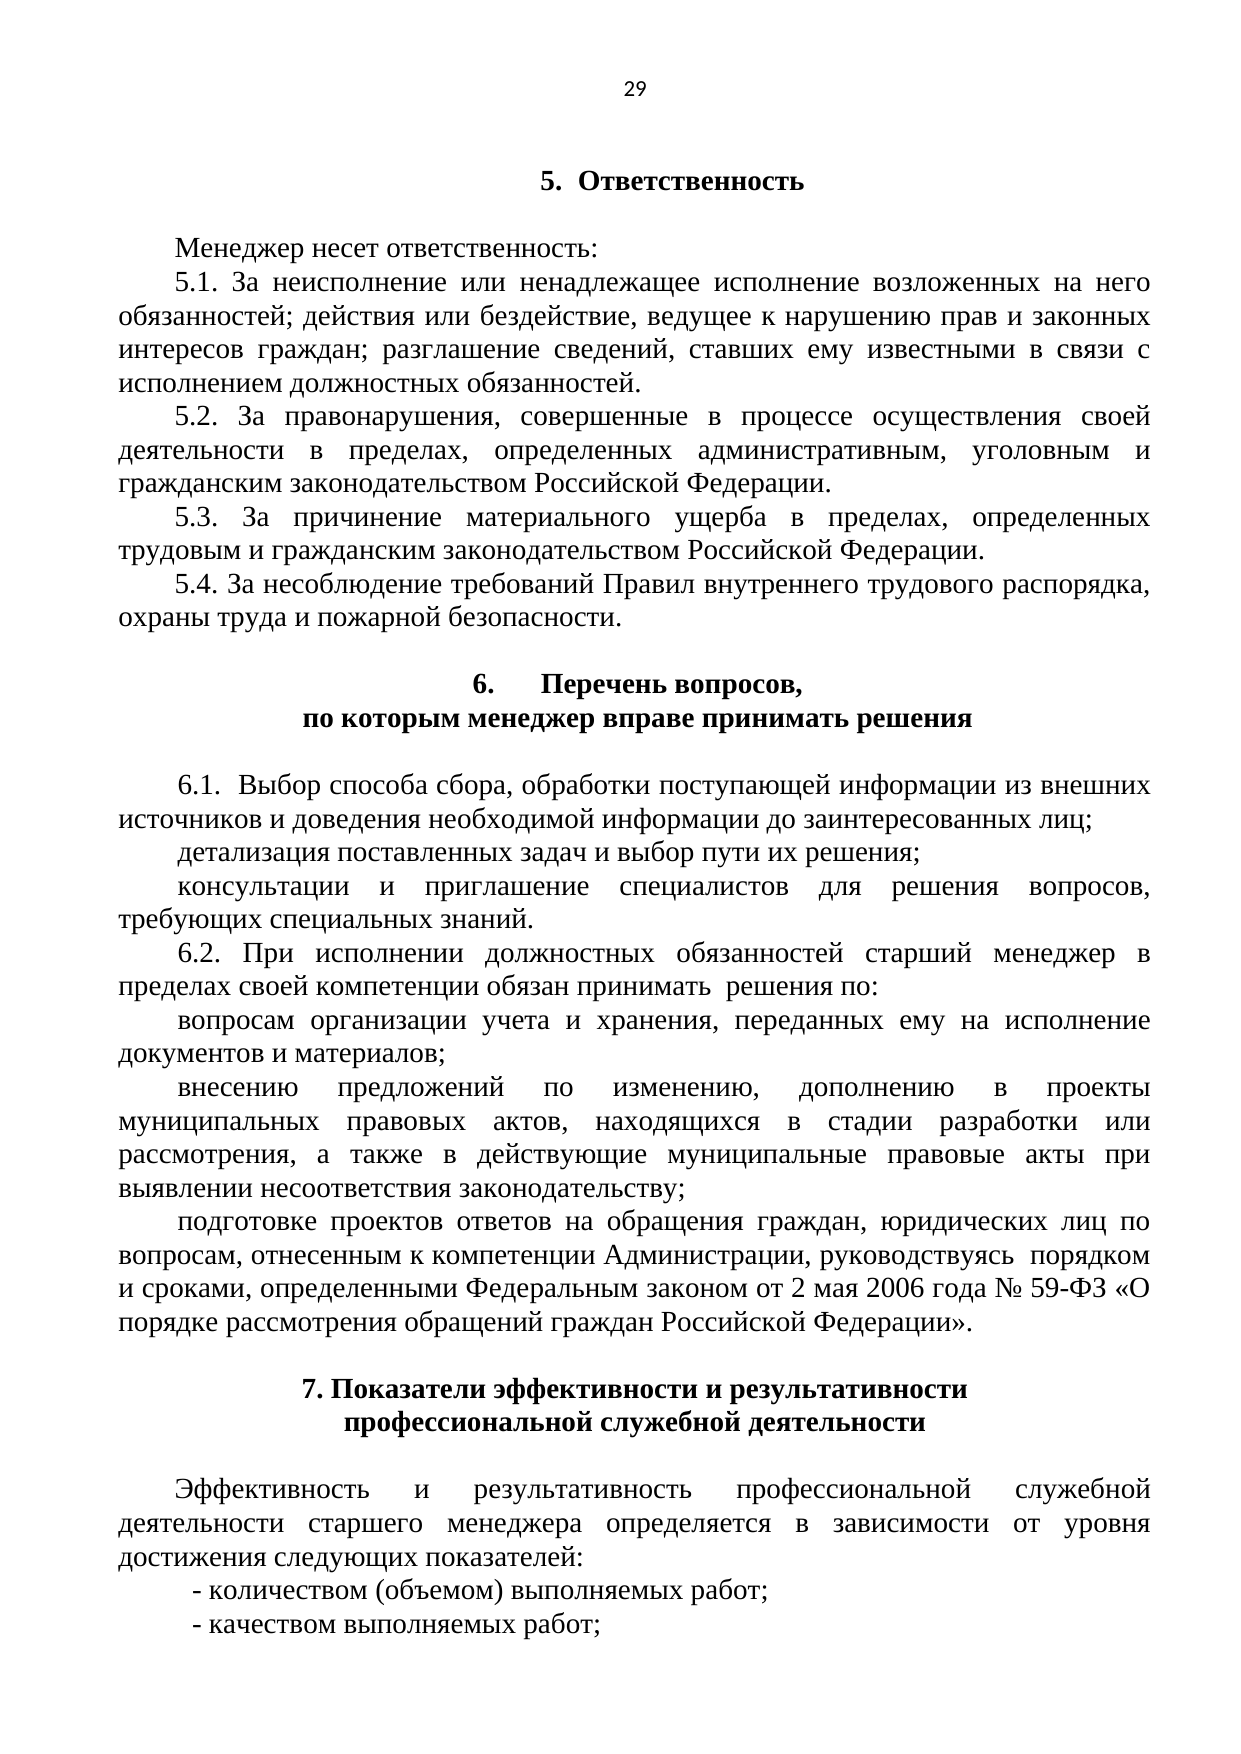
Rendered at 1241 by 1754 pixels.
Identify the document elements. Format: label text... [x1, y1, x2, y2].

list Перечень вопросов, [118, 667, 1152, 700]
text Эффективность и результативность профессиональной служебной деятельности старшего менеджера определяется в зависимости от уровня достижения следующих показателей: [118, 1472, 1152, 1572]
text 7. Показатели эффективности и результативности [118, 1371, 1152, 1404]
text Менеджер несет ответственность: [118, 231, 1152, 264]
text - количеством (объемом) выполняемых работ; [118, 1572, 1152, 1606]
text 5.3. За причинение материального ущерба в пределах, определенных трудовым и гражданским законодательством Российской Федерации. [118, 499, 1152, 566]
text 5.4. За несоблюдение требований Правил внутреннего трудового распорядка, охраны труда и пожарной безопасности. [118, 566, 1152, 633]
text консультации и приглашение специалистов для решения вопросов, требующих специальных знаний. [118, 868, 1152, 935]
text внесению предложений по изменению, дополнению в проекты муниципальных правовых актов, находящихся в стадии разработки или рассмотрения, а также в действующие муниципальные правовые акты при выявлении несоответствия законодательству; [118, 1069, 1152, 1203]
text детализация поставленных задач и выбор пути их решения; [118, 834, 1152, 868]
text 6.1. Выбор способа сбора, обработки поступающей информации из внешних источников и доведения необходимой информации до заинтересованных лиц; [118, 767, 1152, 834]
text 6.2. При исполнении должностных обязанностей старший менеджер в пределах своей компетенции обязан принимать решения по: [118, 935, 1152, 1002]
text 5.1. За неисполнение или ненадлежащее исполнение возложенных на него обязанностей; действия или бездействие, ведущее к нарушению прав и законных интересов граждан; разглашение сведений, ставших ему известными в связи с исполнением должностных обязанностей. [118, 264, 1152, 398]
text вопросам организации учета и хранения, переданных ему на исполнение документов и материалов; [118, 1002, 1152, 1069]
list Ответственность [193, 163, 1152, 197]
text подготовке проектов ответов на обращения граждан, юридических лиц по вопросам, отнесенным к компетенции Администрации, руководствуясь порядком и сроками, определенными Федеральным законом от 2 мая 2006 года № 59-ФЗ «О порядке рассмотрения обращений граждан Российской Федерации». [118, 1203, 1152, 1337]
text профессиональной служебной деятельности [118, 1404, 1152, 1438]
text 5.2. За правонарушения, совершенные в процессе осуществления своей деятельности в пределах, определенных административным, уголовным и гражданским законодательством Российской Федерации. [118, 398, 1152, 499]
text - качеством выполняемых работ; [118, 1606, 1152, 1639]
list по которым менеджер вправе принимать решения [118, 700, 1152, 734]
